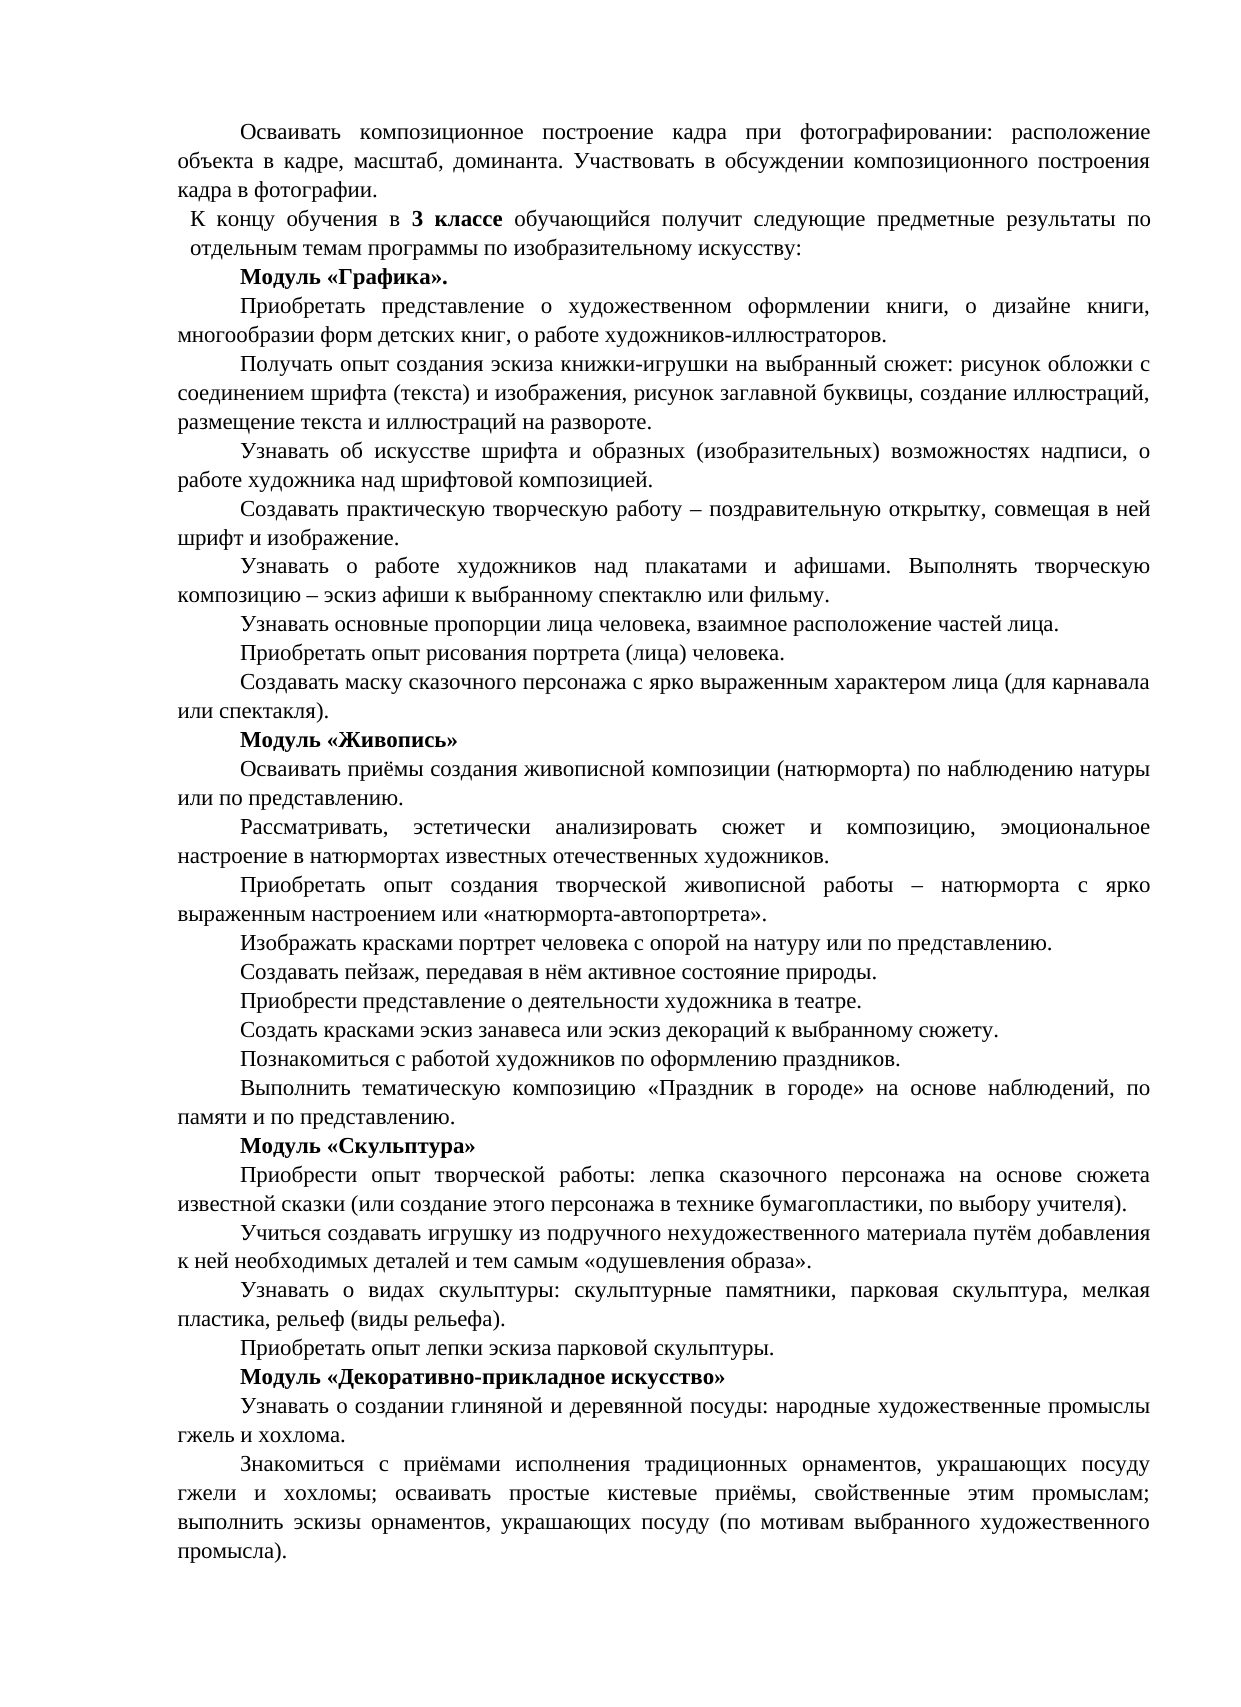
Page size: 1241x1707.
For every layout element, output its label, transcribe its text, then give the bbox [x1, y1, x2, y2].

text Узнавать о видах скульптуры: скульптурные памятники, парковая скульптура, мелкая пластика, рельеф (виды рельефа). [177, 1276, 1152, 1332]
text Приобрести представление о деятельности художника в театре. [177, 987, 1152, 1013]
text Получать опыт создания эскиза книжки-игрушки на выбранный сюжет: рисунок обложки с соединением шрифта (текста) и изображения, рисунок заглавной буквицы, создание иллюстраций, размещение текста и иллюстраций на развороте. [177, 350, 1152, 434]
text Узнавать о создании глиняной и деревянной посуды: народные художественные промыслы гжель и хохлома. [177, 1392, 1152, 1448]
text Осваивать композиционное построение кадра при фотографировании: расположение объекта в кадре, масштаб, доминанта. Участвовать в обсуждении композиционного построения кадра в фотографии. [177, 118, 1152, 202]
text Приобретать опыт лепки эскиза парковой скульптуры. [177, 1334, 1152, 1361]
text Рассматривать, эстетически анализировать сюжет и композицию, эмоциональное настроение в натюрмортах известных отечественных художников. [177, 813, 1152, 868]
text Узнавать основные пропорции лица человека, взаимное расположение частей лица. [177, 610, 1152, 637]
text Создавать практическую творческую работу – поздравительную открытку, совмещая в ней шрифт и изображение. [177, 494, 1152, 550]
text Модуль «Графика». [177, 263, 1152, 289]
text Познакомиться с работой художников по оформлению праздников. [177, 1045, 1152, 1071]
text Модуль «Скульптура» [177, 1132, 1152, 1158]
text Изображать красками портрет человека с опорой на натуру или по представлению. [177, 929, 1152, 955]
text Узнавать о работе художников над плакатами и афишами. Выполнять творческую композицию – эскиз афиши к выбранному спектаклю или фильму. [177, 552, 1152, 608]
text Приобрести опыт творческой работы: лепка сказочного персонажа на основе сюжета известной сказки (или создание этого персонажа в технике бумагопластики, по выбору учителя). [177, 1161, 1152, 1216]
text Осваивать приёмы создания живописной композиции (натюрморта) по наблюдению натуры или по представлению. [177, 755, 1152, 811]
text Модуль «Живопись» [177, 726, 1152, 753]
text Создать красками эскиз занавеса или эскиз декораций к выбранному сюжету. [177, 1016, 1152, 1042]
text Приобретать опыт рисования портрета (лица) человека. [177, 639, 1152, 666]
text Приобретать опыт создания творческой живописной работы – натюрморта с ярко выраженным настроением или «натюрморта-автопортрета». [177, 871, 1152, 926]
text Создавать маску сказочного персонажа с ярко выраженным характером лица (для карнавала или спектакля). [177, 668, 1152, 724]
text Выполнить тематическую композицию «Праздник в городе» на основе наблюдений, по памяти и по представлению. [177, 1074, 1152, 1129]
text Знакомиться с приёмами исполнения традиционных орнаментов, украшающих посуду гжели и хохломы; осваивать простые кистевые приёмы, свойственные этим промыслам; выполнить эскизы орнаментов, украшающих посуду (по мотивам выбранного художественного промысла). [177, 1450, 1152, 1563]
text Узнавать об искусстве шрифта и образных (изобразительных) возможностях надписи, о работе художника над шрифтовой композицией. [177, 437, 1152, 492]
text Модуль «Декоративно-прикладное искусство» [177, 1363, 1152, 1390]
text К концу обучения в 3 классе обучающийся получит следующие предметные результаты по отдельным темам программы по изобразительному искусству: [190, 205, 1152, 260]
text Учиться создавать игрушку из подручного нехудожественного материала путём добавления к ней необходимых деталей и тем самым «одушевления образа». [177, 1218, 1152, 1274]
text Приобретать представление о художественном оформлении книги, о дизайне книги, многообразии форм детских книг, о работе художников-иллюстраторов. [177, 292, 1152, 347]
text Создавать пейзаж, передавая в нём активное состояние природы. [177, 958, 1152, 984]
